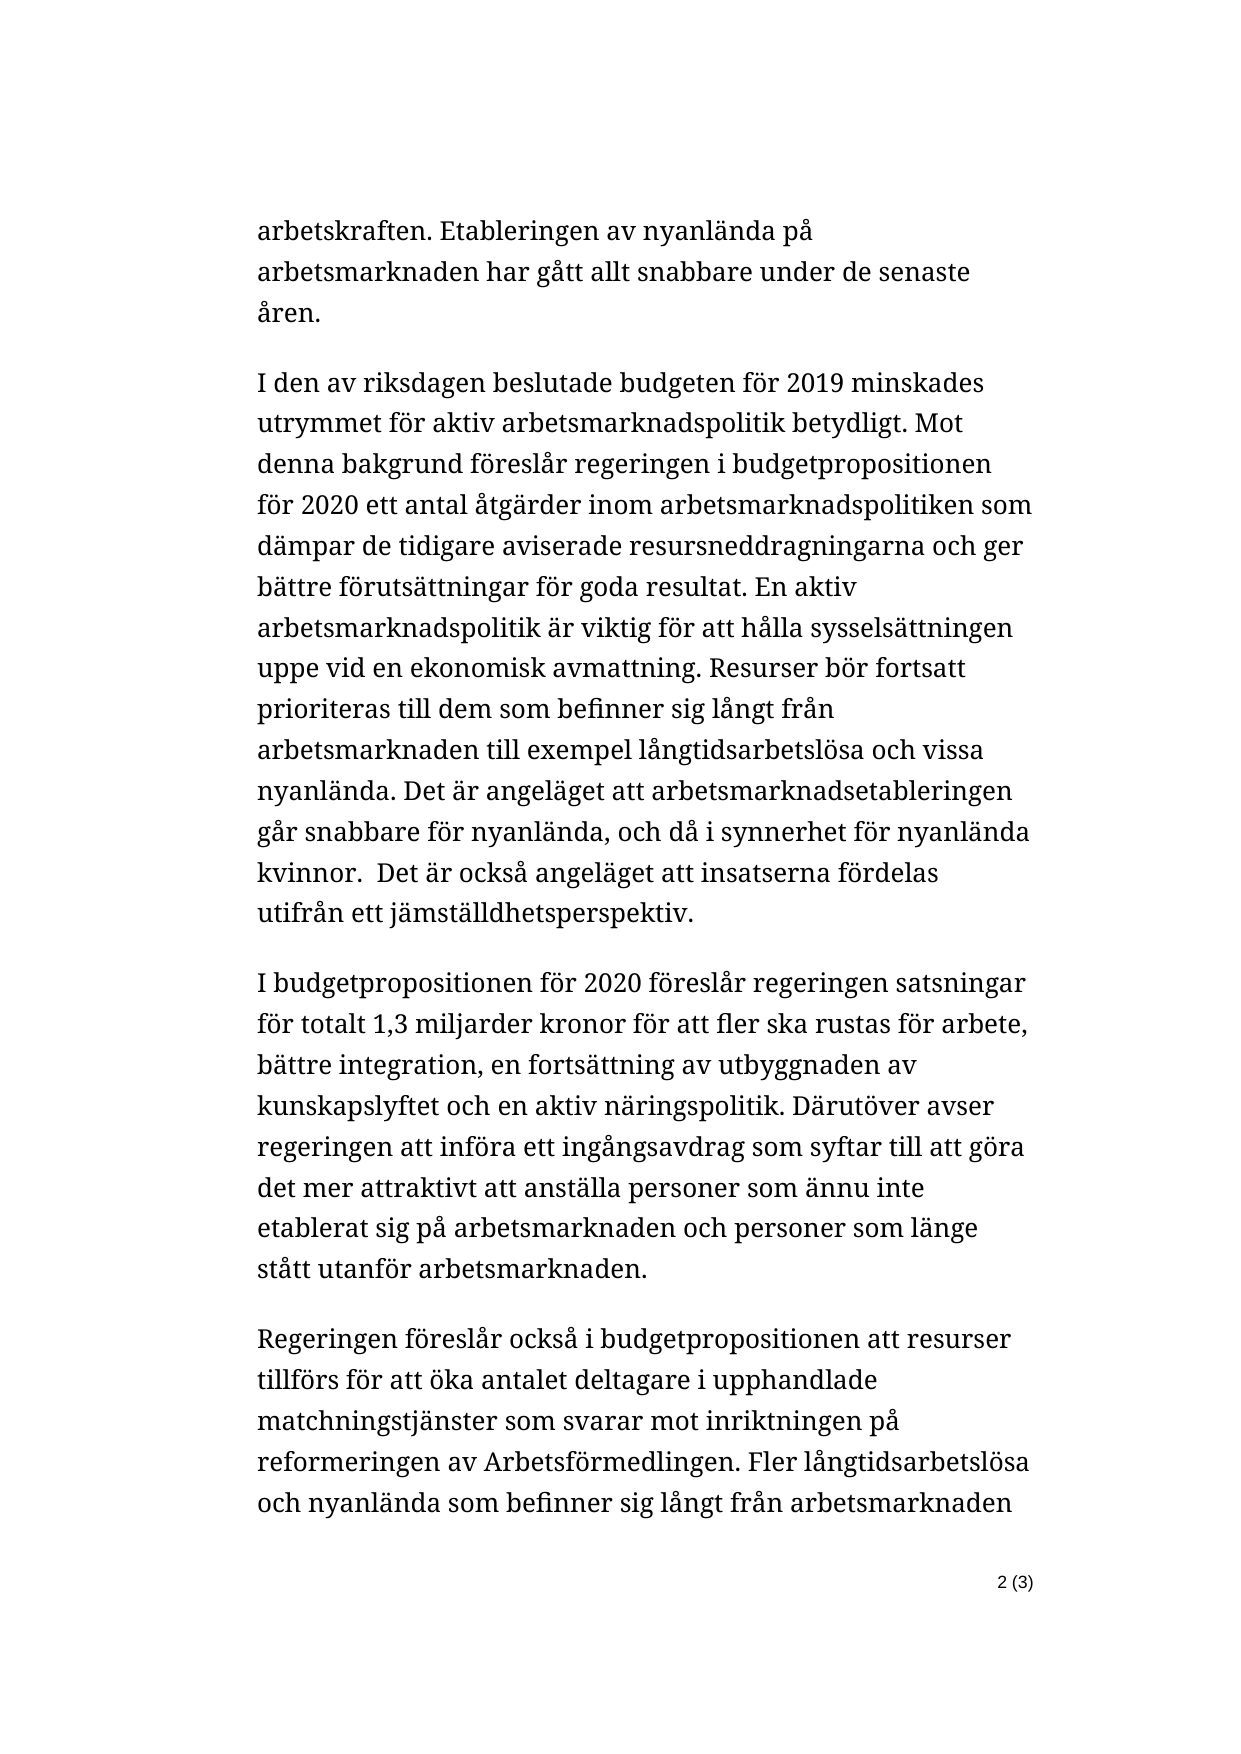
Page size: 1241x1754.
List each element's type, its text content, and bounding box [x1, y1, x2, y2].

text I den av riksdagen beslutade budgeten för 2019 minskades utrymmet för aktiv arbetsmarknadspolitik betydligt. Mot denna bakgrund föreslår regeringen i budgetpropositionen för 2020 ett antal åtgärder inom arbetsmarknadspolitiken som dämpar de tidigare aviserade resursneddragningarna och ger bättre förutsättningar för goda resultat. En aktiv arbetsmarknadspolitik är viktig för att hålla sysselsättningen uppe vid en ekonomisk avmattning. Resurser bör fortsatt prioriteras till dem som befinner sig långt från arbetsmarknaden till exempel långtidsarbetslösa och vissa nyanlända. Det är angeläget att arbetsmarknadsetableringen går snabbare för nyanlända, och då i synnerhet för nyanlända kvinnor. Det är också angeläget att insatserna fördelas utifrån ett jämställdhetsperspektiv. [257, 364, 1033, 931]
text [257, 213, 1033, 330]
text I budgetpropositionen för 2020 föreslår regeringen satsningar för totalt 1,3 miljarder kronor för att fler ska rustas för arbete, bättre integration, en fortsättning av utbyggnaden av kunskapslyftet och en aktiv näringspolitik. Därutöver avser regeringen att införa ett ingångsavdrag som syftar till att göra det mer attraktivt att anställa personer som ännu inte etablerat sig på arbetsmarknaden och personer som länge stått utanför arbetsmarknaden. [257, 965, 1033, 1286]
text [257, 1321, 1033, 1520]
